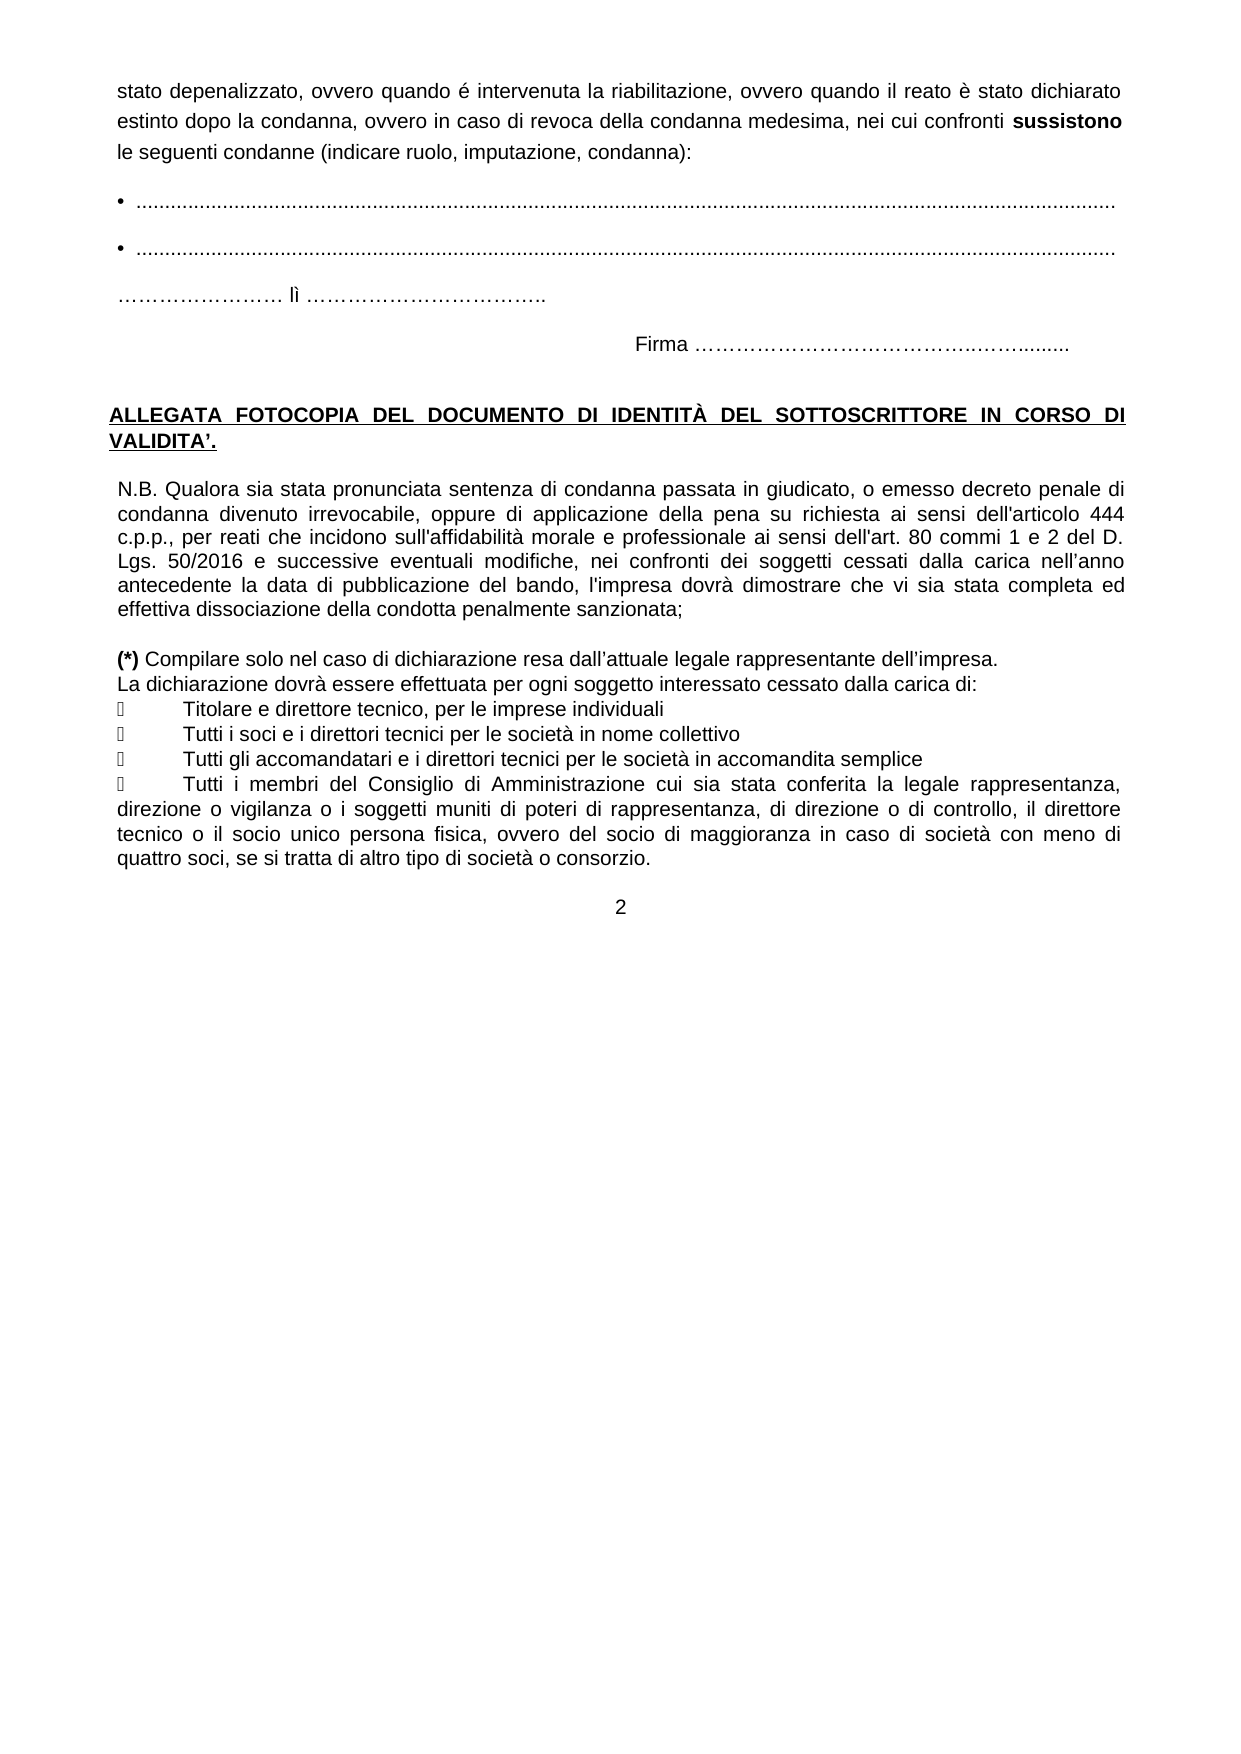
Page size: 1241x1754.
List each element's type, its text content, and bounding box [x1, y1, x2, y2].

text N.B. Qualora sia stata pronunciata sentenza di condanna passata in giudicato, o emesso decreto penale di condanna divenuto irrevocabile, oppure di applicazione della pena su richiesta ai sensi dell'articolo 444 c.p.p., per reati che incidono sull'affidabilità morale e professionale ai sensi dell'art. 80 commi 1 e 2 del D. Lgs. 50/2016 e successive eventuali modifiche, nei confronti dei soggetti cessati dalla carica nell’anno antecedente la data di pubblicazione del bando, l'impresa dovrà dimostrare che vi sia stata completa ed effettiva dissociazione della condotta penalmente sanzionata; [117, 478, 1126, 620]
text La dichiarazione dovrà essere effettuata per ogni soggetto interessato cessato dalla carica di: [117, 672, 1122, 696]
text 2 [115, 895, 1126, 919]
text …………………… lì …………………………….. [117, 283, 1122, 307]
list Tutti i membri del Consiglio di Amministrazione cui sia stata conferita la legale rappresentanza, direzione o vigilanza o i soggetti muniti di poteri di rappresentanza, di direzione o di controllo, il direttore tecnico o il socio unico persona fisica, ovvero del socio di maggioranza in caso di società con meno di quattro soci, se si tratta di altro tipo di società o consorzio. [117, 772, 1122, 870]
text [117, 79, 1122, 164]
text ALLEGATA FOTOCOPIA DEL DOCUMENTO DI IDENTITÀ DEL SOTTOSCRITTORE IN CORSO DI VALIDITA’. [109, 403, 1126, 424]
text (*) Compilare solo nel caso di dichiarazione resa dall’attuale legale rappresentante dell’impresa. [117, 647, 1122, 671]
text Firma …………………………………..……......... [634, 331, 1122, 355]
list Tutti i soci e i direttori tecnici per le società in nome collettivo [117, 722, 1122, 746]
list Tutti gli accomandatari e i direttori tecnici per le società in accomandita semplice [117, 747, 1122, 771]
text ALLEGATA FOTOCOPIA DEL DOCUMENTO DI IDENTITÀ DEL SOTTOSCRITTORE IN CORSO DI VALIDITA’. [109, 425, 1126, 453]
list .......................................................................................................................................................................... [117, 236, 1122, 260]
list .......................................................................................................................................................................... [117, 189, 1122, 213]
list Titolare e direttore tecnico, per le imprese individuali [117, 697, 1122, 721]
